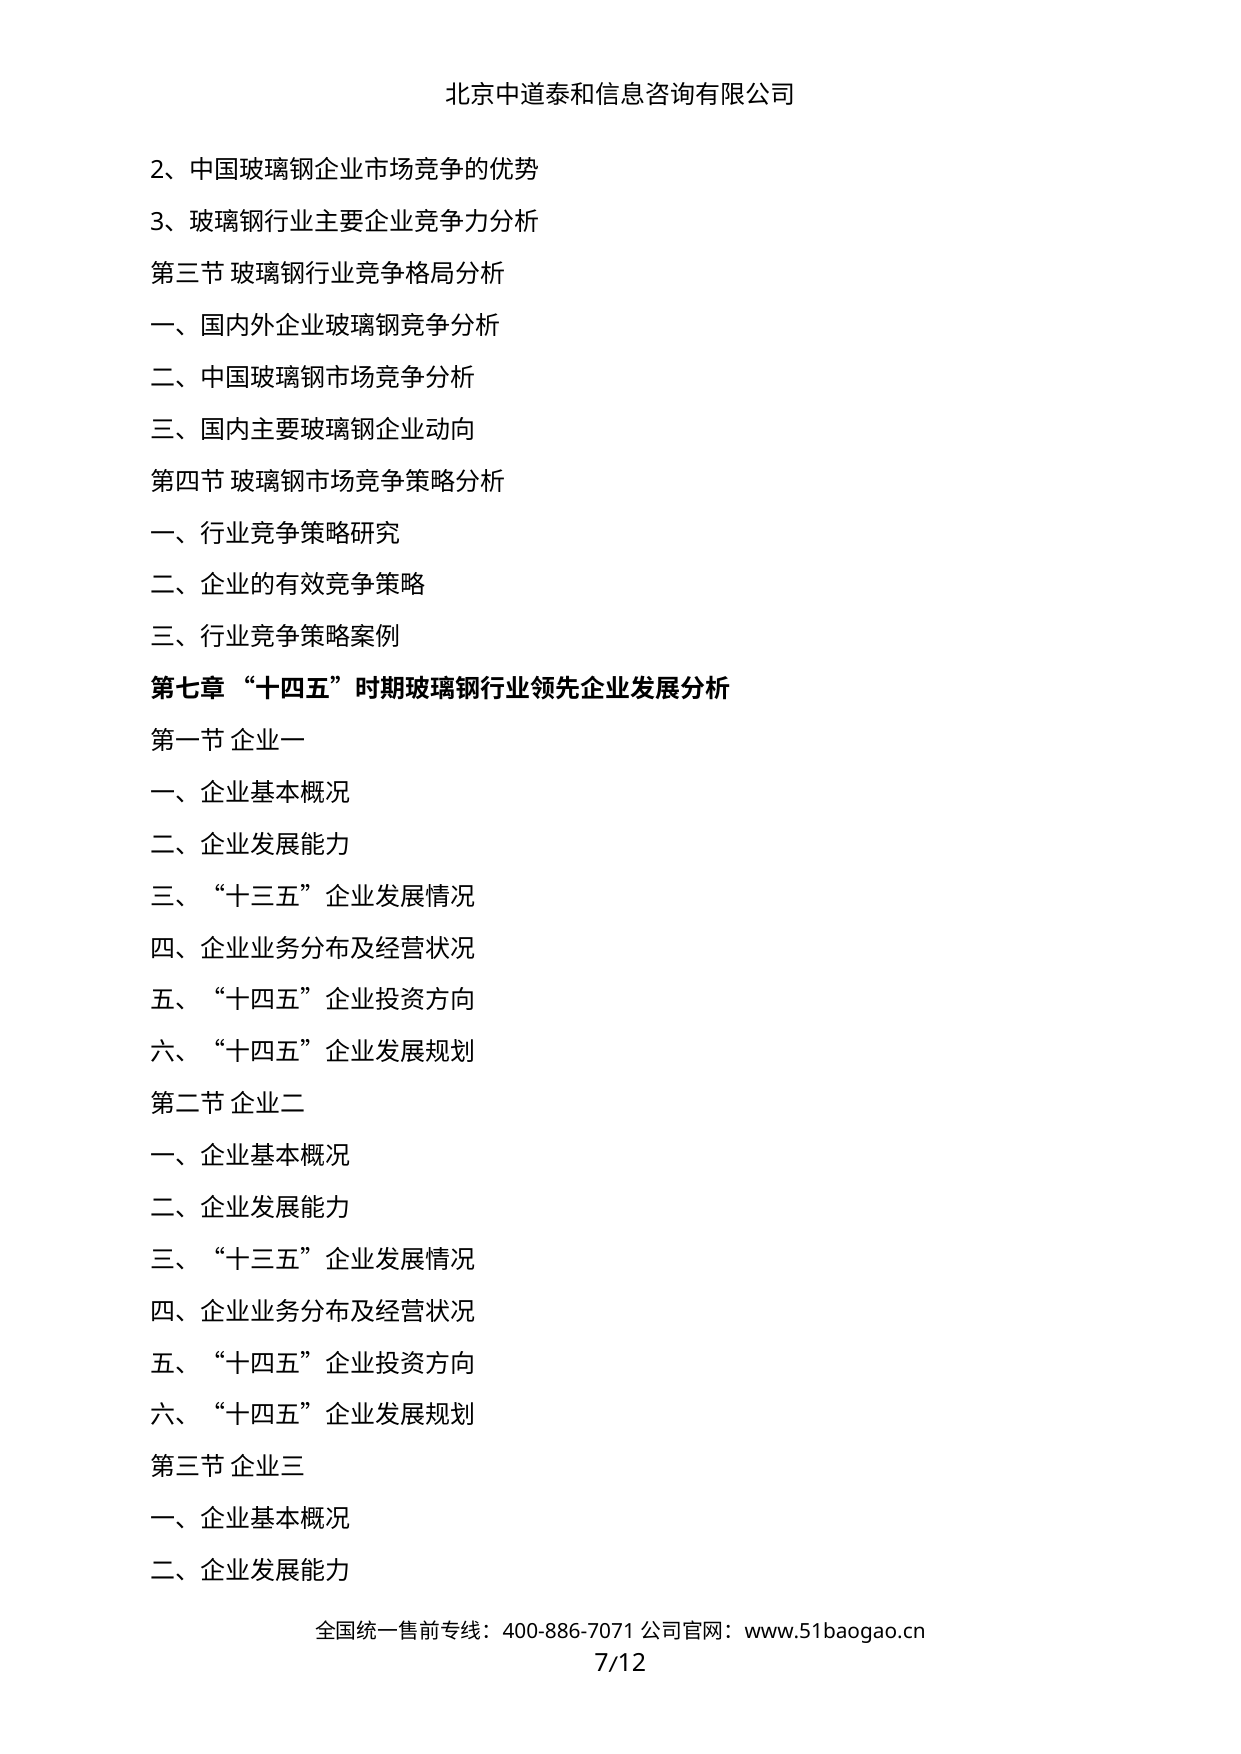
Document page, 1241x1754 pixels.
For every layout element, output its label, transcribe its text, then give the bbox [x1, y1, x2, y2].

text 二、企业发展能力 [150, 1187, 1090, 1224]
text 第二节 企业二 [150, 1084, 1090, 1120]
text 3、玻璃钢行业主要企业竞争力分析 [150, 202, 1090, 238]
text 第七章 “十四五”时期玻璃钢行业领先企业发展分析 [150, 669, 1090, 705]
text 三、国内主要玻璃钢企业动向 [150, 409, 1090, 446]
text 二、企业发展能力 [150, 824, 1090, 861]
text 一、企业基本概况 [150, 1499, 1090, 1535]
text 六、“十四五”企业发展规划 [150, 1395, 1090, 1431]
text 第一节 企业一 [150, 721, 1090, 757]
text 三、“十三五”企业发展情况 [150, 1239, 1090, 1276]
text 六、“十四五”企业发展规划 [150, 1032, 1090, 1068]
text 二、企业的有效竞争策略 [150, 565, 1090, 601]
text 2、中国玻璃钢企业市场竞争的优势 [150, 150, 1090, 186]
text 三、“十三五”企业发展情况 [150, 876, 1090, 912]
text 一、企业基本概况 [150, 1136, 1090, 1172]
text 三、行业竞争策略案例 [150, 617, 1090, 653]
text 二、中国玻璃钢市场竞争分析 [150, 357, 1090, 394]
text 一、国内外企业玻璃钢竞争分析 [150, 306, 1090, 342]
text 第三节 企业三 [150, 1447, 1090, 1483]
text 第四节 玻璃钢市场竞争策略分析 [150, 461, 1090, 497]
text 四、企业业务分布及经营状况 [150, 1291, 1090, 1327]
text 四、企业业务分布及经营状况 [150, 928, 1090, 964]
text 五、“十四五”企业投资方向 [150, 1343, 1090, 1379]
text 第三节 玻璃钢行业竞争格局分析 [150, 254, 1090, 290]
text 一、企业基本概况 [150, 772, 1090, 809]
text 五、“十四五”企业投资方向 [150, 980, 1090, 1016]
text 一、行业竞争策略研究 [150, 513, 1090, 549]
text 二、企业发展能力 [150, 1551, 1090, 1587]
